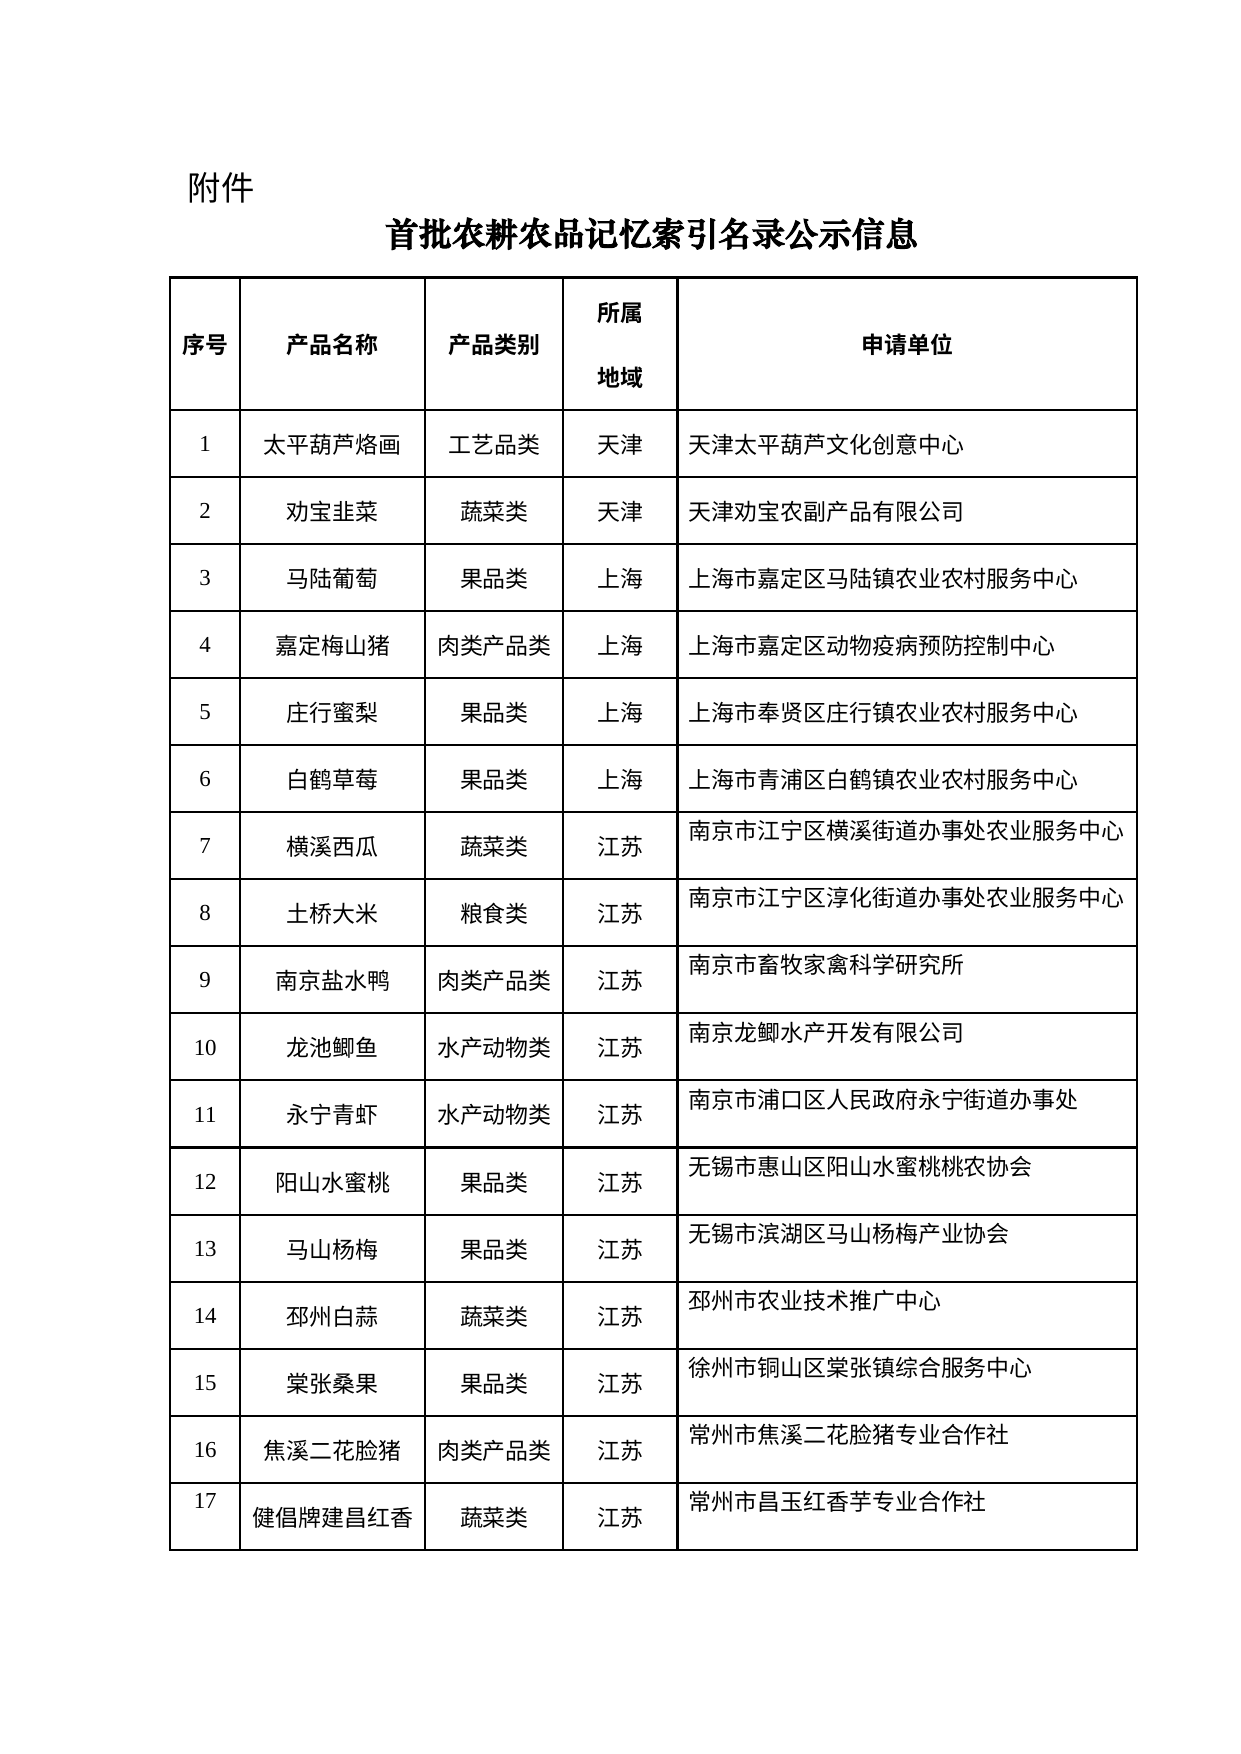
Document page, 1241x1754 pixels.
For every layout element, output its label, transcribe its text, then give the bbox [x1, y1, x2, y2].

table_cell 上海 [564, 612, 676, 677]
table_cell 南京市浦口区人民政府永宁街道办事处 [679, 1081, 1136, 1146]
table_cell 江苏 [564, 1283, 676, 1348]
table_cell 粮食类 [426, 880, 562, 945]
table_cell 江苏 [564, 1417, 676, 1482]
table_cell 江苏 [564, 1081, 676, 1146]
table_cell 果品类 [426, 1216, 562, 1281]
table_cell 南京市畜牧家禽科学研究所 [679, 947, 1136, 1012]
table_cell 江苏 [564, 1149, 676, 1213]
table_cell 江苏 [564, 813, 676, 878]
table_cell 天津 [564, 478, 676, 543]
table_cell 南京市江宁区淳化街道办事处农业服务中心 [679, 880, 1136, 945]
table_cell 庄行蜜梨 [241, 679, 424, 744]
table_cell 龙池鲫鱼 [241, 1014, 424, 1079]
table_cell 江苏 [564, 1484, 676, 1549]
table_cell 果品类 [426, 1149, 562, 1213]
table_cell 肉类产品类 [426, 612, 562, 677]
table_cell 南京盐水鸭 [241, 947, 424, 1012]
table_cell 邳州白蒜 [241, 1283, 424, 1348]
table_cell 1 [171, 411, 239, 476]
table_cell 马山杨梅 [241, 1216, 424, 1281]
table_cell 12 [171, 1149, 239, 1213]
table_cell 上海市嘉定区动物疫病预防控制中心 [679, 612, 1136, 677]
text 附件 [187, 162, 1053, 210]
table_cell 果品类 [426, 679, 562, 744]
table_cell 15 [171, 1350, 239, 1415]
table_cell 14 [171, 1283, 239, 1348]
table_cell 10 [171, 1014, 239, 1079]
table_cell 肉类产品类 [426, 947, 562, 1012]
table_cell 4 [171, 612, 239, 677]
table_cell 上海市奉贤区庄行镇农业农村服务中心 [679, 679, 1136, 744]
table_cell 横溪西瓜 [241, 813, 424, 878]
table_cell 蔬菜类 [426, 478, 562, 543]
text 首批农耕农品记忆索引名录公示信息 [187, 210, 1053, 254]
table_cell 邳州市农业技术推广中心 [679, 1283, 1136, 1348]
table_cell 嘉定梅山猪 [241, 612, 424, 677]
table_cell 天津 [564, 411, 676, 476]
table_header 产品名称 [241, 279, 424, 408]
table_cell 无锡市惠山区阳山水蜜桃桃农协会 [679, 1149, 1136, 1213]
table_cell 6 [171, 746, 239, 811]
table_cell 江苏 [564, 1350, 676, 1415]
table_cell 17 [171, 1484, 239, 1549]
table_cell 5 [171, 679, 239, 744]
table_cell 上海 [564, 746, 676, 811]
table_cell 南京龙鲫水产开发有限公司 [679, 1014, 1136, 1079]
table_cell 常州市昌玉红香芋专业合作社 [679, 1484, 1136, 1549]
table_cell 肉类产品类 [426, 1417, 562, 1482]
table_cell 江苏 [564, 880, 676, 945]
table_cell 蔬菜类 [426, 1283, 562, 1348]
table_cell 7 [171, 813, 239, 878]
table_cell 水产动物类 [426, 1014, 562, 1079]
table_cell 劝宝韭菜 [241, 478, 424, 543]
table_cell 无锡市滨湖区马山杨梅产业协会 [679, 1216, 1136, 1281]
table_cell 马陆葡萄 [241, 545, 424, 610]
table_cell 蔬菜类 [426, 813, 562, 878]
table_header 序号 [171, 279, 239, 408]
table_cell 阳山水蜜桃 [241, 1149, 424, 1213]
table_cell 上海市青浦区白鹤镇农业农村服务中心 [679, 746, 1136, 811]
table_cell 工艺品类 [426, 411, 562, 476]
table_cell 8 [171, 880, 239, 945]
table_cell 棠张桑果 [241, 1350, 424, 1415]
table_cell 永宁青虾 [241, 1081, 424, 1146]
table_cell 11 [171, 1081, 239, 1146]
table_header 申请单位 [679, 279, 1136, 408]
table_cell 白鹤草莓 [241, 746, 424, 811]
table_cell 上海 [564, 679, 676, 744]
table_cell 水产动物类 [426, 1081, 562, 1146]
table_cell 土桥大米 [241, 880, 424, 945]
table_cell 13 [171, 1216, 239, 1281]
table_cell 徐州市铜山区棠张镇综合服务中心 [679, 1350, 1136, 1415]
table_cell 16 [171, 1417, 239, 1482]
table_cell 果品类 [426, 1350, 562, 1415]
table_cell 果品类 [426, 545, 562, 610]
table_cell 天津劝宝农副产品有限公司 [679, 478, 1136, 543]
table_cell 上海市嘉定区马陆镇农业农村服务中心 [679, 545, 1136, 610]
table_cell 常州市焦溪二花脸猪专业合作社 [679, 1417, 1136, 1482]
table_cell 江苏 [564, 1014, 676, 1079]
table_cell 2 [171, 478, 239, 543]
table_header 产品类别 [426, 279, 562, 408]
table_cell 焦溪二花脸猪 [241, 1417, 424, 1482]
table_cell 天津太平葫芦文化创意中心 [679, 411, 1136, 476]
table_cell 江苏 [564, 1216, 676, 1281]
table_cell 蔬菜类 [426, 1484, 562, 1549]
table_cell 3 [171, 545, 239, 610]
table_header 所属 地域 [564, 279, 676, 408]
table_cell 南京市江宁区横溪街道办事处农业服务中心 [679, 813, 1136, 878]
table_cell 9 [171, 947, 239, 1012]
table_cell 上海 [564, 545, 676, 610]
table_cell 太平葫芦烙画 [241, 411, 424, 476]
table_cell 果品类 [426, 746, 562, 811]
table_cell 健倡牌建昌红香芋 [241, 1484, 424, 1549]
table_cell 江苏 [564, 947, 676, 1012]
